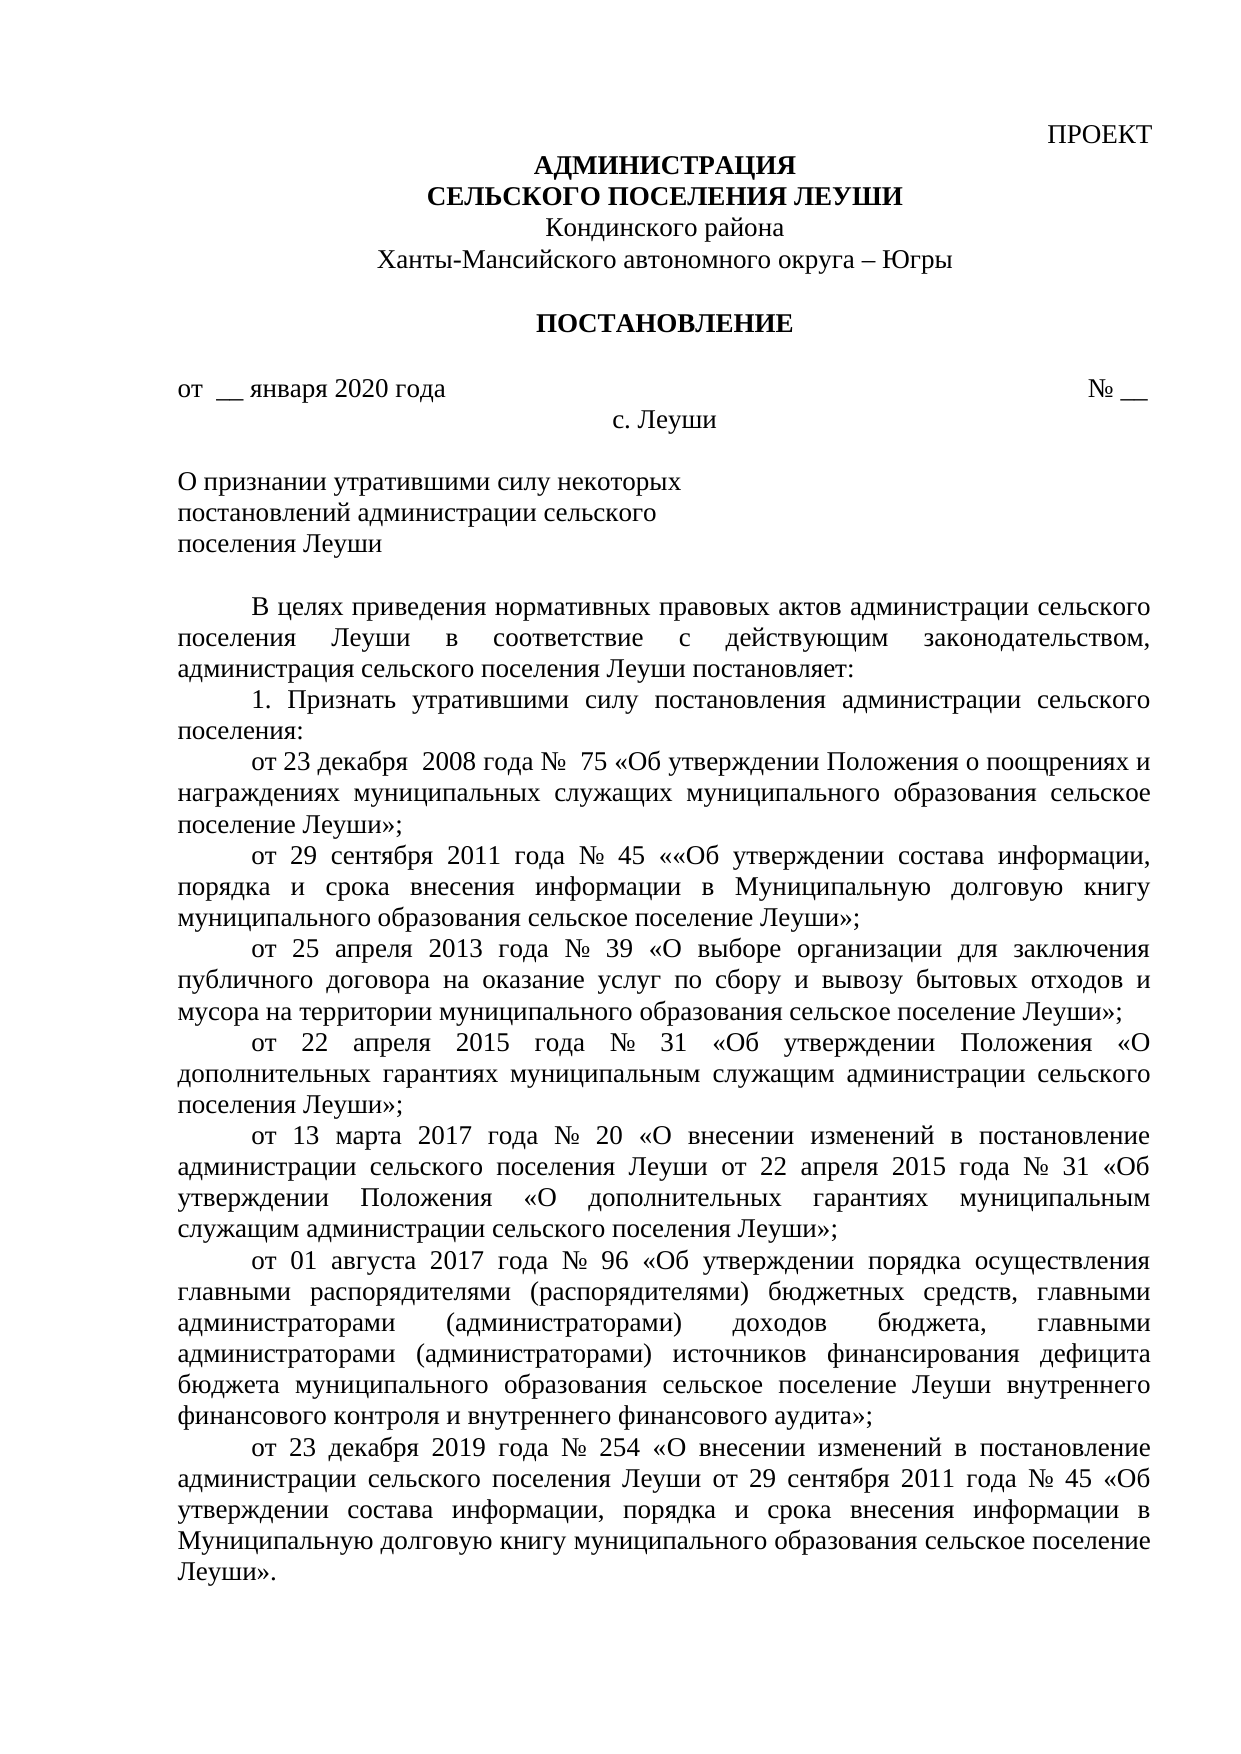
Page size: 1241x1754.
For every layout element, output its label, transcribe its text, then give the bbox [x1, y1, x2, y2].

text от 22 апреля 2015 года № 31 «Об утверждении Положения «О дополнительных гарантиях муниципальным служащим администрации сельского поселения Леуши»; [177, 1026, 1152, 1119]
text 1. Признать утратившими силу постановления администрации сельского поселения: [177, 683, 1152, 745]
text от 13 марта 2017 года № 20 «О внесении изменений в постановление администрации сельского поселения Леуши от 22 апреля 2015 года № 31 «Об утверждении Положения «О дополнительных гарантиях муниципальным служащим администрации сельского поселения Леуши»; [177, 1119, 1152, 1244]
text ПРОЕКТ [177, 118, 1152, 149]
text поселения Леуши [177, 527, 1152, 558]
text с. Леуши [177, 403, 1152, 434]
text Ханты-Мансийского автономного округа – Югры [177, 243, 1152, 274]
text от 01 августа 2017 года № 96 «Об утверждении порядка осуществления главными распорядителями (распорядителями) бюджетных средств, главными администраторами (администраторами) доходов бюджета, главными администраторами (администраторами) источников финансирования дефицита бюджета муниципального образования сельское поселение Леуши внутреннего финансового контроля и внутреннего финансового аудита»; [177, 1244, 1152, 1431]
text Кондинского района [177, 212, 1152, 243]
text от 29 сентября 2011 года № 45 ««Об утверждении состава информации, порядка и срока внесения информации в Муниципальную долговую книгу муниципального образования сельское поселение Леуши»; [177, 839, 1152, 932]
text от 23 декабря 2008 года № 75 «Об утверждении Положения о поощрениях и награждениях муниципальных служащих муниципального образования сельское поселение Леуши»; [177, 745, 1152, 839]
text от __ января 2020 года № __ [177, 372, 1152, 403]
text от 23 декабря 2019 года № 254 «О внесении изменений в постановление администрации сельского поселения Леуши от 29 сентября 2011 года № 45 «Об утверждении состава информации, порядка и срока внесения информации в Муниципальную долговую книгу муниципального образования сельское поселение Леуши». [177, 1431, 1152, 1586]
text АДМИНИСТРАЦИЯ [177, 149, 1152, 180]
text ПОСТАНОВЛЕНИЕ [177, 307, 1152, 338]
text от 25 апреля 2013 года № 39 «О выборе организации для заключения публичного договора на оказание услуг по сбору и вывозу бытовых отходов и мусора на территории муниципального образования сельское поселение Леуши»; [177, 932, 1152, 1026]
text О признании утратившими силу некоторых [177, 465, 1152, 496]
text СЕЛЬСКОГО ПОСЕЛЕНИЯ ЛЕУШИ [177, 180, 1152, 212]
text постановлений администрации сельского [177, 496, 1152, 527]
text В целях приведения нормативных правовых актов администрации сельского поселения Леуши в соответствие с действующим законодательством, администрация сельского поселения Леуши постановляет: [177, 590, 1152, 683]
